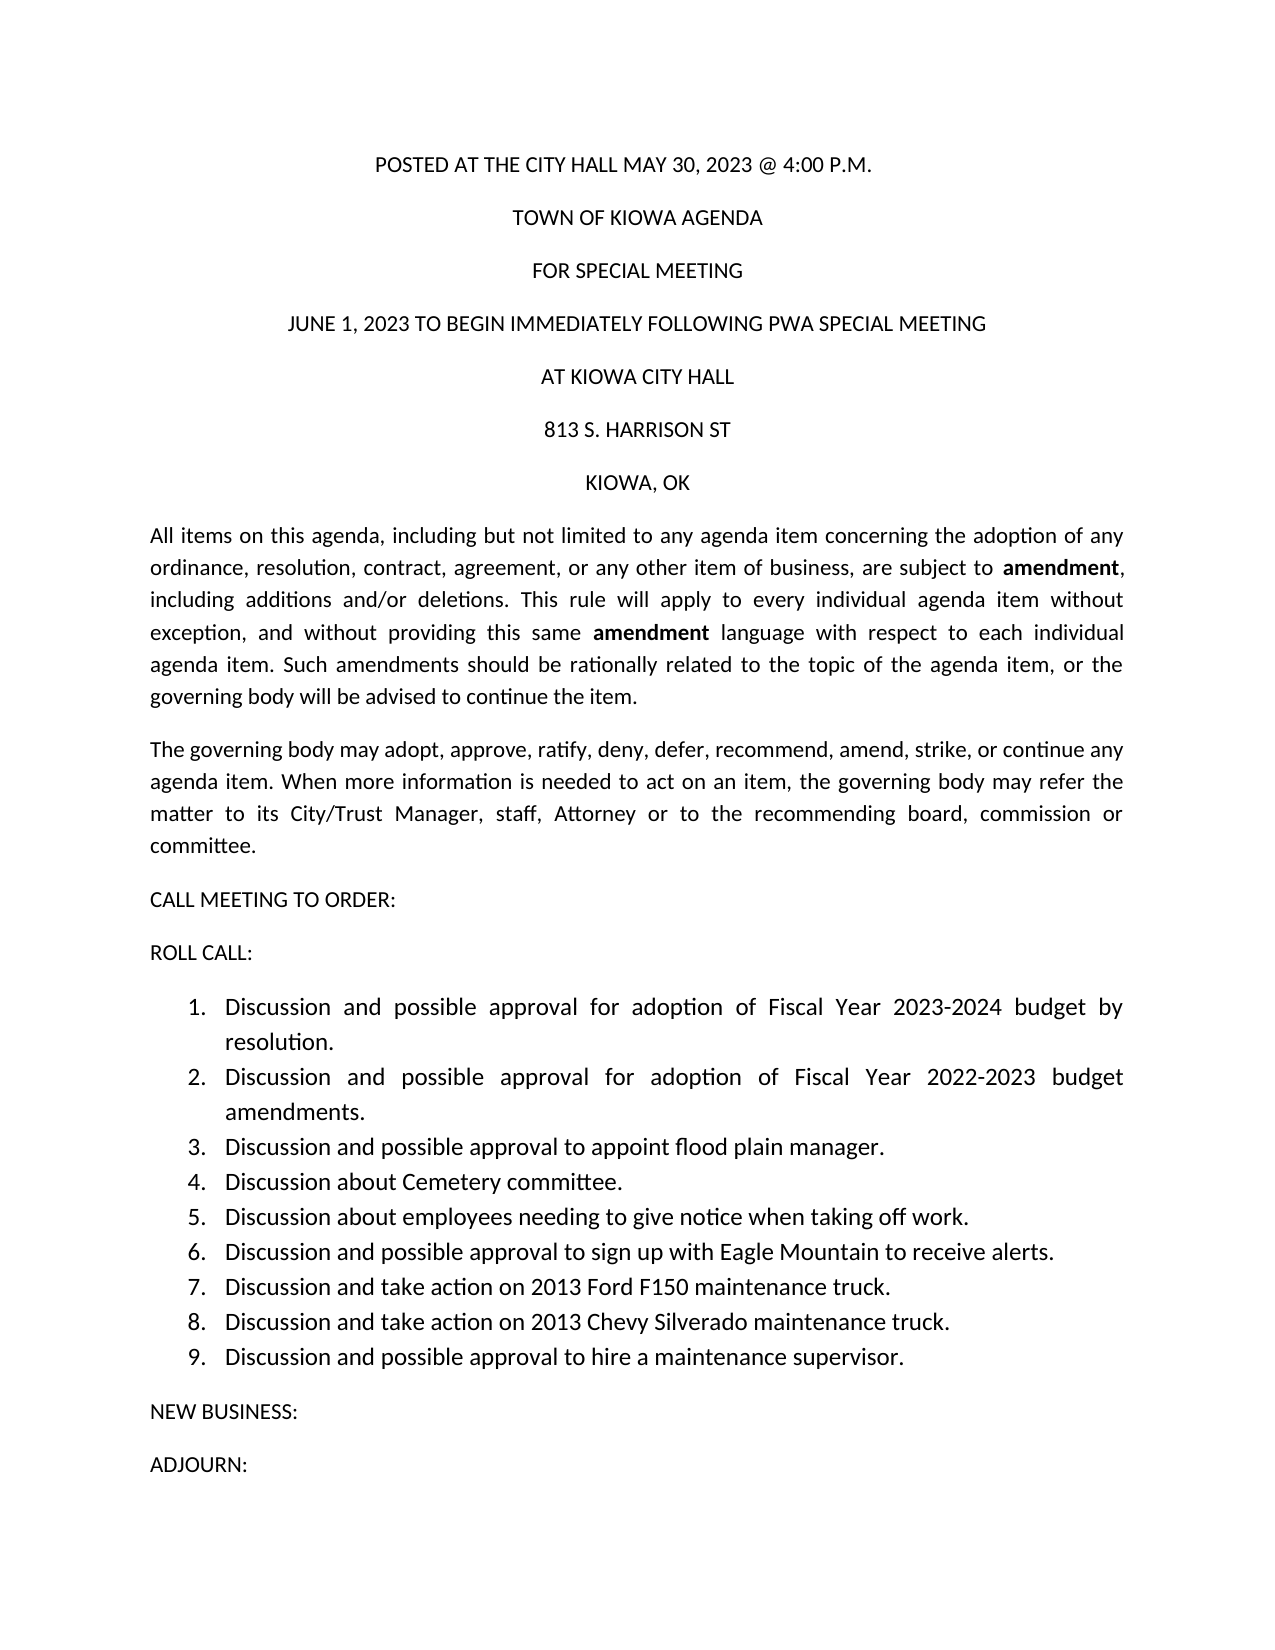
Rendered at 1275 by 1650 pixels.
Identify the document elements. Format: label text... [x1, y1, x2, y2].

text POSTED AT THE CITY HALL MAY 30, 2023 @ 4:00 P.M. [300, 150, 1125, 178]
list Discussion and possible approval to hire a maintenance supervisor. [187, 1341, 1125, 1372]
text KIOWA, OK [150, 468, 1125, 496]
list Discussion and take action on 2013 Ford F150 maintenance truck. [187, 1271, 1125, 1302]
list Discussion and take action on 2013 Chevy Silverado maintenance truck. [187, 1306, 1125, 1337]
text JUNE 1, 2023 TO BEGIN IMMEDIATELY FOLLOWING PWA SPECIAL MEETING [150, 309, 1125, 337]
text AT KIOWA CITY HALL [150, 362, 1125, 390]
list Discussion and possible approval for adoption of Fiscal Year 2023-2024 budget by resolution. [187, 991, 1125, 1057]
text FOR SPECIAL MEETING [150, 256, 1125, 284]
text TOWN OF KIOWA AGENDA [150, 203, 1125, 231]
list Discussion and possible approval to sign up with Eagle Mountain to receive alerts. [187, 1236, 1125, 1267]
text ADJOURN: [150, 1450, 1125, 1478]
text CALL MEETING TO ORDER: [150, 885, 1125, 913]
text ROLL CALL: [150, 938, 1125, 966]
text All items on this agenda, including but not limited to any agenda item concerning the adoption of any ordinance, resolution, contract, agreement, or any other item of business, are subject to amendment, including additions and/or deletions. This rule will apply to every individual agenda item without exception, and without providing this same amendment language with respect to each individual agenda item. Such amendments should be rationally related to the topic of the agenda item, or the governing body will be advised to continue the item. [150, 521, 1125, 710]
list Discussion and possible approval to appoint flood plain manager. [187, 1131, 1125, 1162]
list Discussion about Cemetery committee. [187, 1166, 1125, 1197]
text 813 S. HARRISON ST [150, 415, 1125, 443]
list Discussion about employees needing to give notice when taking off work. [187, 1201, 1125, 1232]
list Discussion and possible approval for adoption of Fiscal Year 2022-2023 budget amendments. [187, 1061, 1125, 1127]
text NEW BUSINESS: [150, 1397, 1125, 1425]
text The governing body may adopt, approve, ratify, deny, defer, recommend, amend, strike, or continue any agenda item. When more information is needed to act on an item, the governing body may refer the matter to its City/Trust Manager, staff, Attorney or to the recommending board, commission or committee. [150, 735, 1125, 860]
